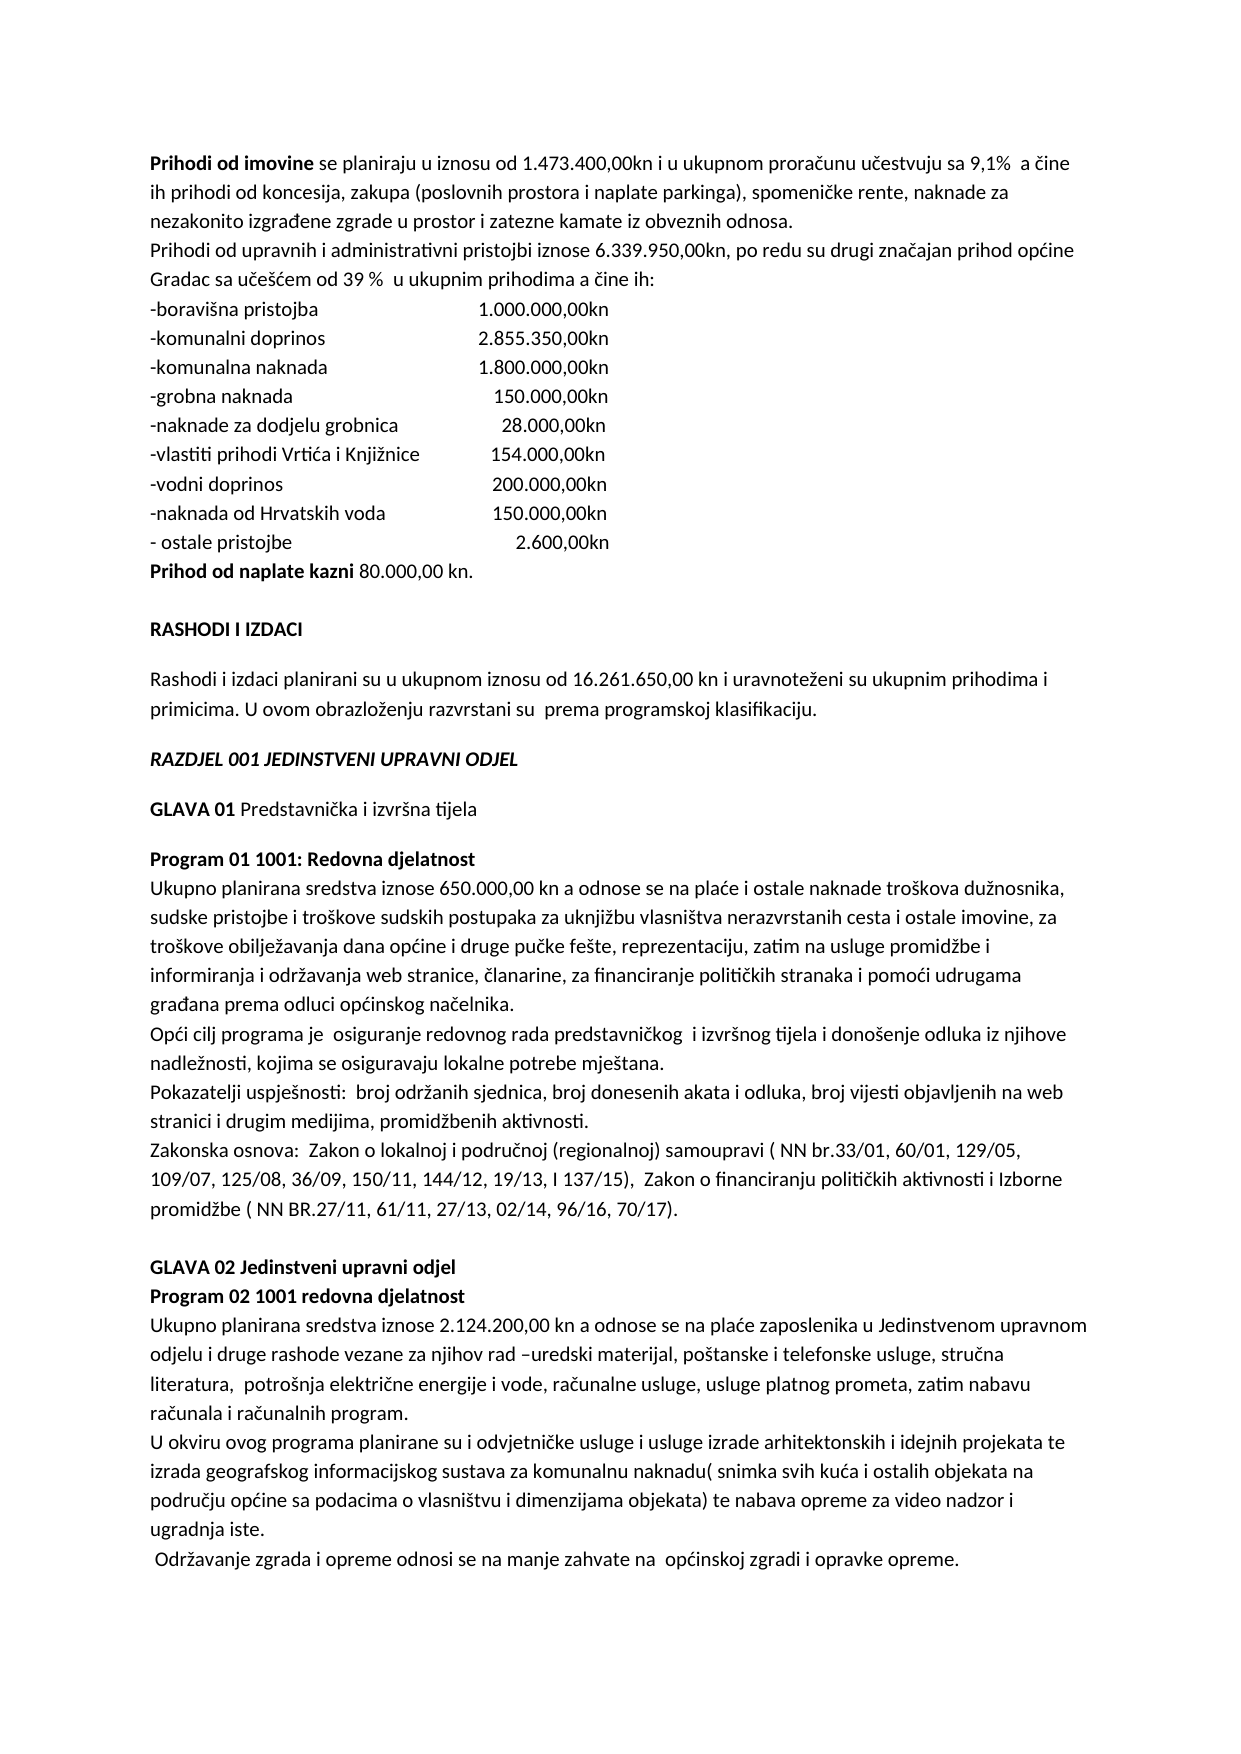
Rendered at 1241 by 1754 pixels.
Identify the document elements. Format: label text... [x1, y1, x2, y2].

text Program 01 1001: Redovna djelatnost [150, 846, 1090, 871]
text Ukupno planirana sredstva iznose 2.124.200,00 kn a odnose se na plaće zaposlenika u Jedinstvenom upravnom odjelu i druge rashode vezane za njihov rad –uredski materijal, poštanske i telefonske usluge, stručna literatura, potrošnja električne energije i vode, računalne usluge, usluge platnog prometa, zatim nabavu računala i računalnih program. [150, 1312, 1090, 1425]
text Zakonska osnova: Zakon o lokalnoj i područnoj (regionalnoj) samoupravi ( NN br.33/01, 60/01, 129/05, 109/07, 125/08, 36/09, 150/11, 144/12, 19/13, I 137/15), Zakon o financiranju političkih aktivnosti i Izborne promidžbe ( NN BR.27/11, 61/11, 27/13, 02/14, 96/16, 70/17). [150, 1137, 1090, 1221]
text GLAVA 01 Predstavnička i izvršna tijela [150, 796, 1090, 821]
text Održavanje zgrada i opreme odnosi se na manje zahvate na općinskoj zgradi i opravke opreme. [150, 1546, 1090, 1571]
text -boravišna pristojba 1.000.000,00kn [150, 296, 1090, 321]
text Prihodi od imovine se planiraju u iznosu od 1.473.400,00kn i u ukupnom proračunu učestvuju sa 9,1% a čine ih prihodi od koncesija, zakupa (poslovnih prostora i naplate parkinga), spomeničke rente, naknade za nezakonito izgrađene zgrade u prostor i zatezne kamate iz obveznih odnosa. [150, 150, 1090, 234]
text GLAVA 02 Jedinstveni upravni odjel [150, 1254, 1090, 1279]
text Rashodi i izdaci planirani su u ukupnom iznosu od 16.261.650,00 kn i uravnoteženi su ukupnim prihodima i primicima. U ovom obrazloženju razvrstani su prema programskoj klasifikaciju. [150, 667, 1090, 721]
text Pokazatelji uspješnosti: broj održanih sjednica, broj donesenih akata i odluka, broj vijesti objavljenih na web stranici i drugim medijima, promidžbenih aktivnosti. [150, 1079, 1090, 1134]
text -komunalni doprinos 2.855.350,00kn [150, 325, 1090, 350]
text -vodni doprinos 200.000,00kn [150, 471, 1090, 496]
text -grobna naknada 150.000,00kn [150, 383, 1090, 409]
text Opći cilj programa je osiguranje redovnog rada predstavničkog i izvršnog tijela i donošenje odluka iz njihove nadležnosti, kojima se osiguravaju lokalne potrebe mještana. [150, 1021, 1090, 1075]
text RAZDJEL 001 JEDINSTVENI UPRAVNI ODJEL [150, 746, 1090, 771]
text RASHODI I IZDACI [150, 617, 1090, 642]
text Ukupno planirana sredstva iznose 650.000,00 kn a odnose se na plaće i ostale naknade troškova dužnosnika, sudske pristojbe i troškove sudskih postupaka za uknjižbu vlasništva nerazvrstanih cesta i ostale imovine, za troškove obilježavanja dana općine i druge pučke fešte, reprezentaciju, zatim na usluge promidžbe i informiranja i održavanja web stranice, članarine, za financiranje političkih stranaka i pomoći udrugama građana prema odluci općinskog načelnika. [150, 875, 1090, 1017]
text U okviru ovog programa planirane su i odvjetničke usluge i usluge izrade arhitektonskih i idejnih projekata te izrada geografskog informacijskog sustava za komunalnu naknadu( snimka svih kuća i ostalih objekata na području općine sa podacima o vlasništvu i dimenzijama objekata) te nabava opreme za video nadzor i ugradnja iste. [150, 1429, 1090, 1542]
text - ostale pristojbe 2.600,00kn [150, 529, 1090, 554]
text -vlastiti prihodi Vrtića i Knjižnice 154.000,00kn [150, 442, 1090, 467]
text -komunalna naknada 1.800.000,00kn [150, 354, 1090, 379]
text -naknada od Hrvatskih voda 150.000,00kn [150, 500, 1090, 525]
text Prihodi od upravnih i administrativni pristojbi iznose 6.339.950,00kn, po redu su drugi značajan prihod općine Gradac sa učešćem od 39 % u ukupnim prihodima a čine ih: [150, 237, 1090, 292]
text -naknade za dodjelu grobnica 28.000,00kn [150, 412, 1090, 438]
text Prihod od naplate kazni 80.000,00 kn. [150, 558, 1090, 584]
text Program 02 1001 redovna djelatnost [150, 1283, 1090, 1309]
